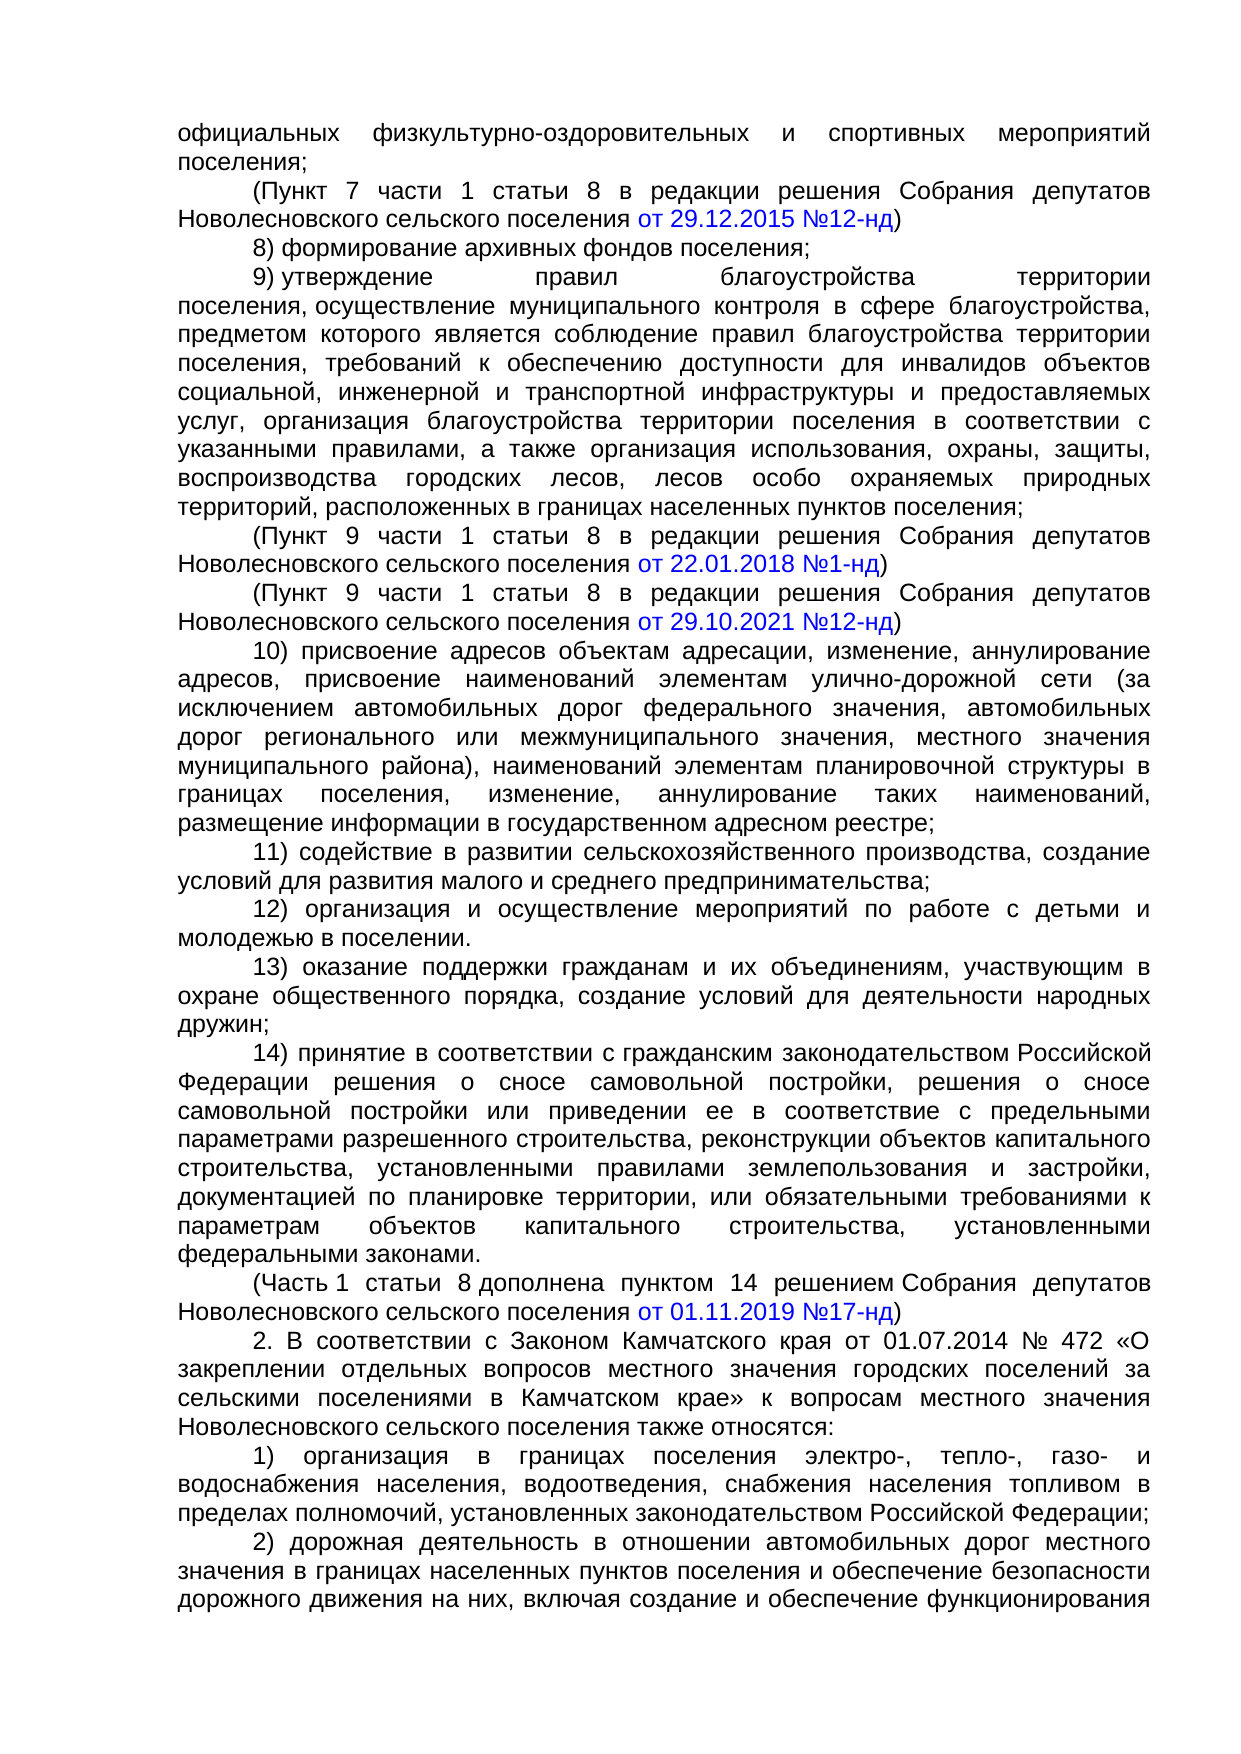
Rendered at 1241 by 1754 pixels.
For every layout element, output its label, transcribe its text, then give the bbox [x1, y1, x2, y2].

text 1) организация в границах поселения электро-, тепло-, газо- и водоснабжения населения, водоотведения, снабжения населения топливом в пределах полномочий, установленных законодательством Российской Федерации; [177, 1441, 1152, 1527]
text 9) утверждение правил благоустройства территории поселения, осуществление муниципального контроля в сфере благоустройства, предметом которого является соблюдение правил благоустройства территории поселения, требований к обеспечению доступности для инвалидов объектов социальной, инженерной и транспортной инфраструктуры и предоставляемых услуг, организация благоустройства территории поселения в соответствии с указанными правилами, а также организация использования, охраны, защиты, воспроизводства городских лесов, лесов особо охраняемых природных территорий, расположенных в границах населенных пунктов поселения; [177, 262, 1152, 521]
text 2. В соответствии с Законом Камчатского края от 01.07.2014 № 472 «О закреплении отдельных вопросов местного значения городских поселений за сельскими поселениями в Камчатском крае» к вопросам местного значения Новолесновского сельского поселения также относятся: [177, 1326, 1152, 1441]
text 12) организация и осуществление мероприятий по работе с детьми и молодежью в поселении. [177, 894, 1152, 952]
text (Пункт 9 части 1 статьи 8 в редакции решения Собрания депутатов Новолесновского сельского поселения от 22.01.2018 №1-нд) [177, 521, 1152, 578]
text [177, 118, 1152, 176]
text (Пункт 7 части 1 статьи 8 в редакции решения Собрания депутатов Новолесновского сельского поселения от 29.12.2015 №12-нд) [177, 176, 1152, 233]
text 13) оказание поддержки гражданам и их объединениям, участвующим в охране общественного порядка, создание условий для деятельности народных дружин; [177, 952, 1152, 1038]
text (Пункт 9 части 1 статьи 8 в редакции решения Собрания депутатов Новолесновского сельского поселения от 29.10.2021 №12-нд) [177, 578, 1152, 636]
text 11) содействие в развитии сельскохозяйственного производства, создание условий для развития малого и среднего предпринимательства; [177, 837, 1152, 894]
text (Часть 1 статьи 8 дополнена пунктом 14 решением Собрания депутатов Новолесновского сельского поселения от 01.11.2019 №17-нд) [177, 1268, 1152, 1326]
text 10) присвоение адресов объектам адресации, изменение, аннулирование адресов, присвоение наименований элементам улично-дорожной сети (за исключением автомобильных дорог федерального значения, автомобильных дорог регионального или межмуниципального значения, местного значения муниципального района), наименований элементам планировочной структуры в границах поселения, изменение, аннулирование таких наименований, размещение информации в государственном адресном реестре; [177, 636, 1152, 837]
text 8) формирование архивных фондов поселения; [177, 233, 1152, 262]
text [177, 1527, 1152, 1613]
text 14) принятие в соответствии с гражданским законодательством Российской Федерации решения о сносе самовольной постройки, решения о сносе самовольной постройки или приведении ее в соответствие с предельными параметрами разрешенного строительства, реконструкции объектов капитального строительства, установленными правилами землепользования и застройки, документацией по планировке территории, или обязательными требованиями к параметрам объектов капитального строительства, установленными федеральными законами. [177, 1038, 1152, 1268]
